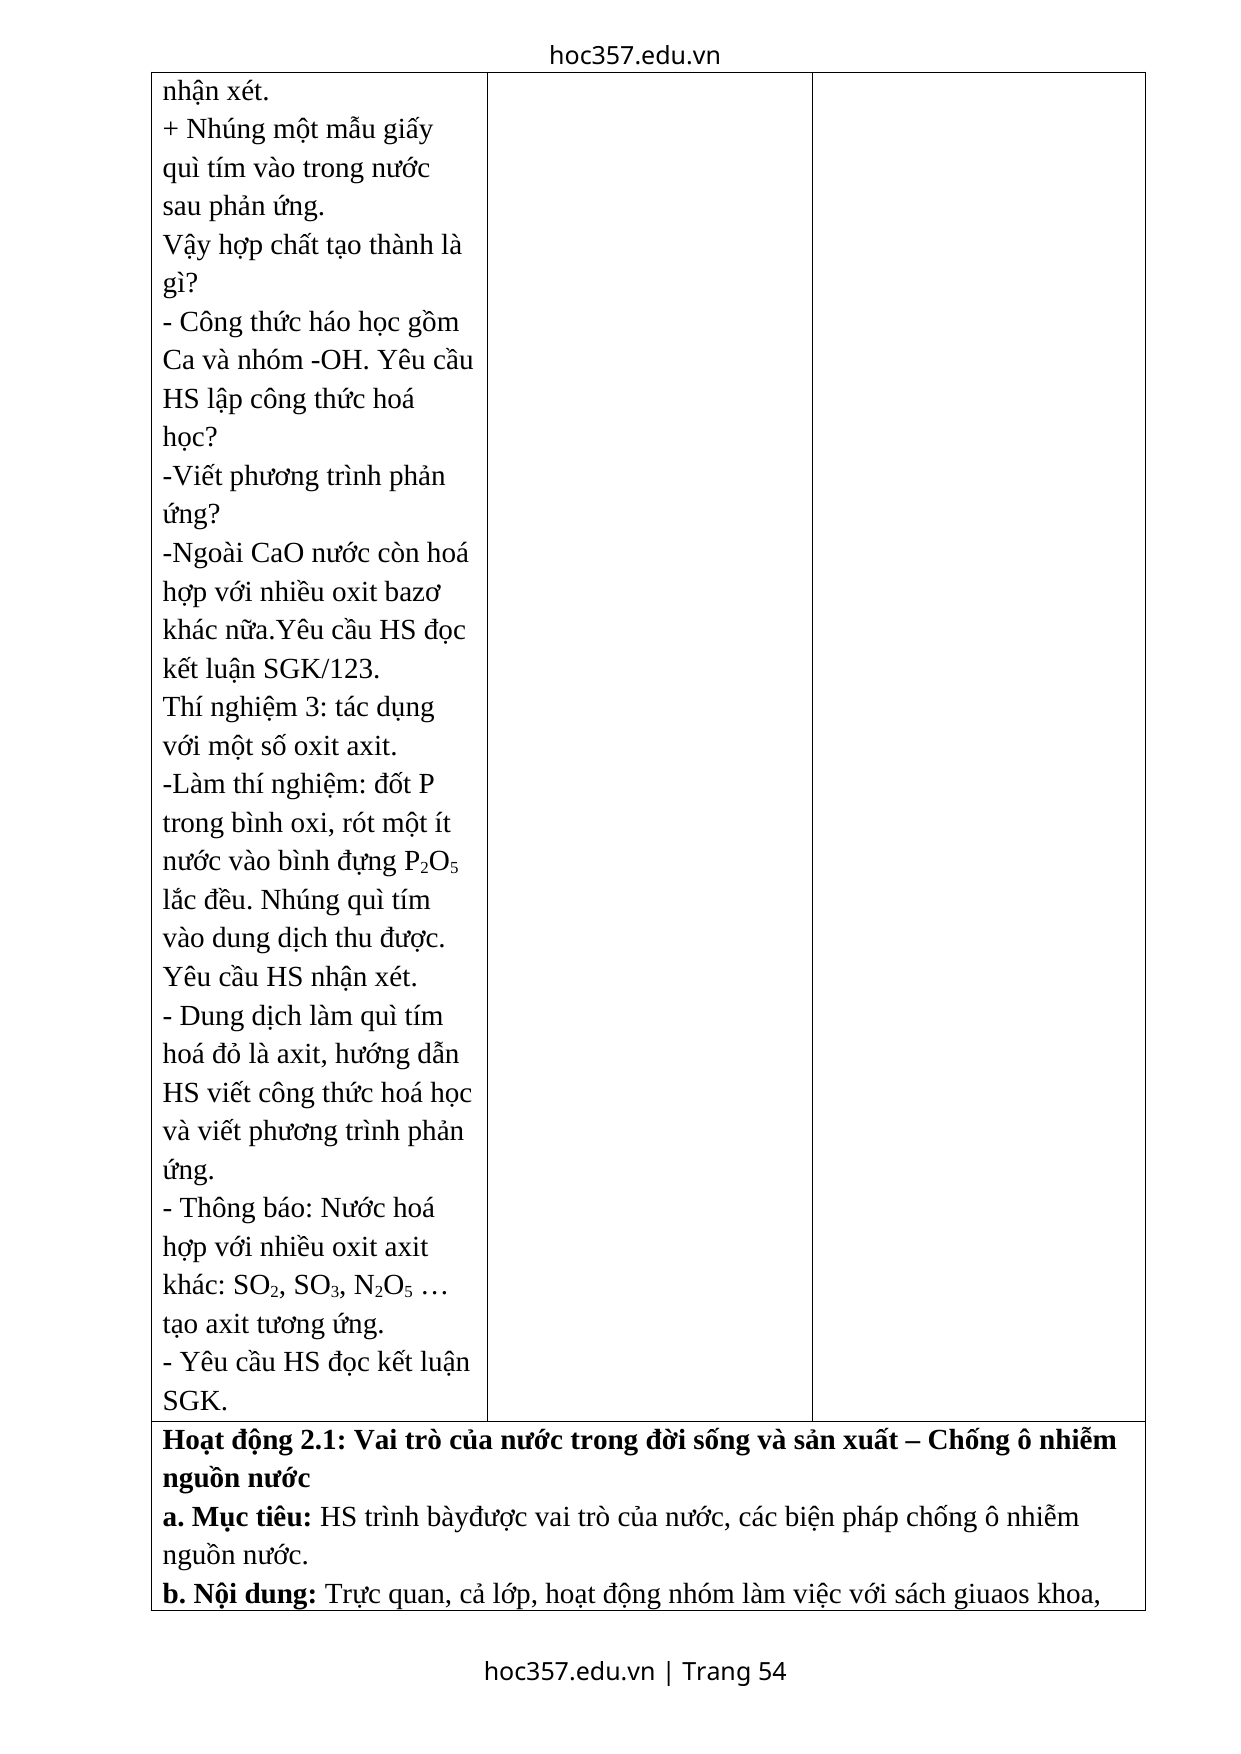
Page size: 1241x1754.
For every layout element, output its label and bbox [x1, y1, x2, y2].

table_cell [152, 1422, 1145, 1609]
table_cell [813, 73, 1145, 1421]
table_cell [152, 73, 487, 1421]
table_cell [488, 73, 812, 1421]
